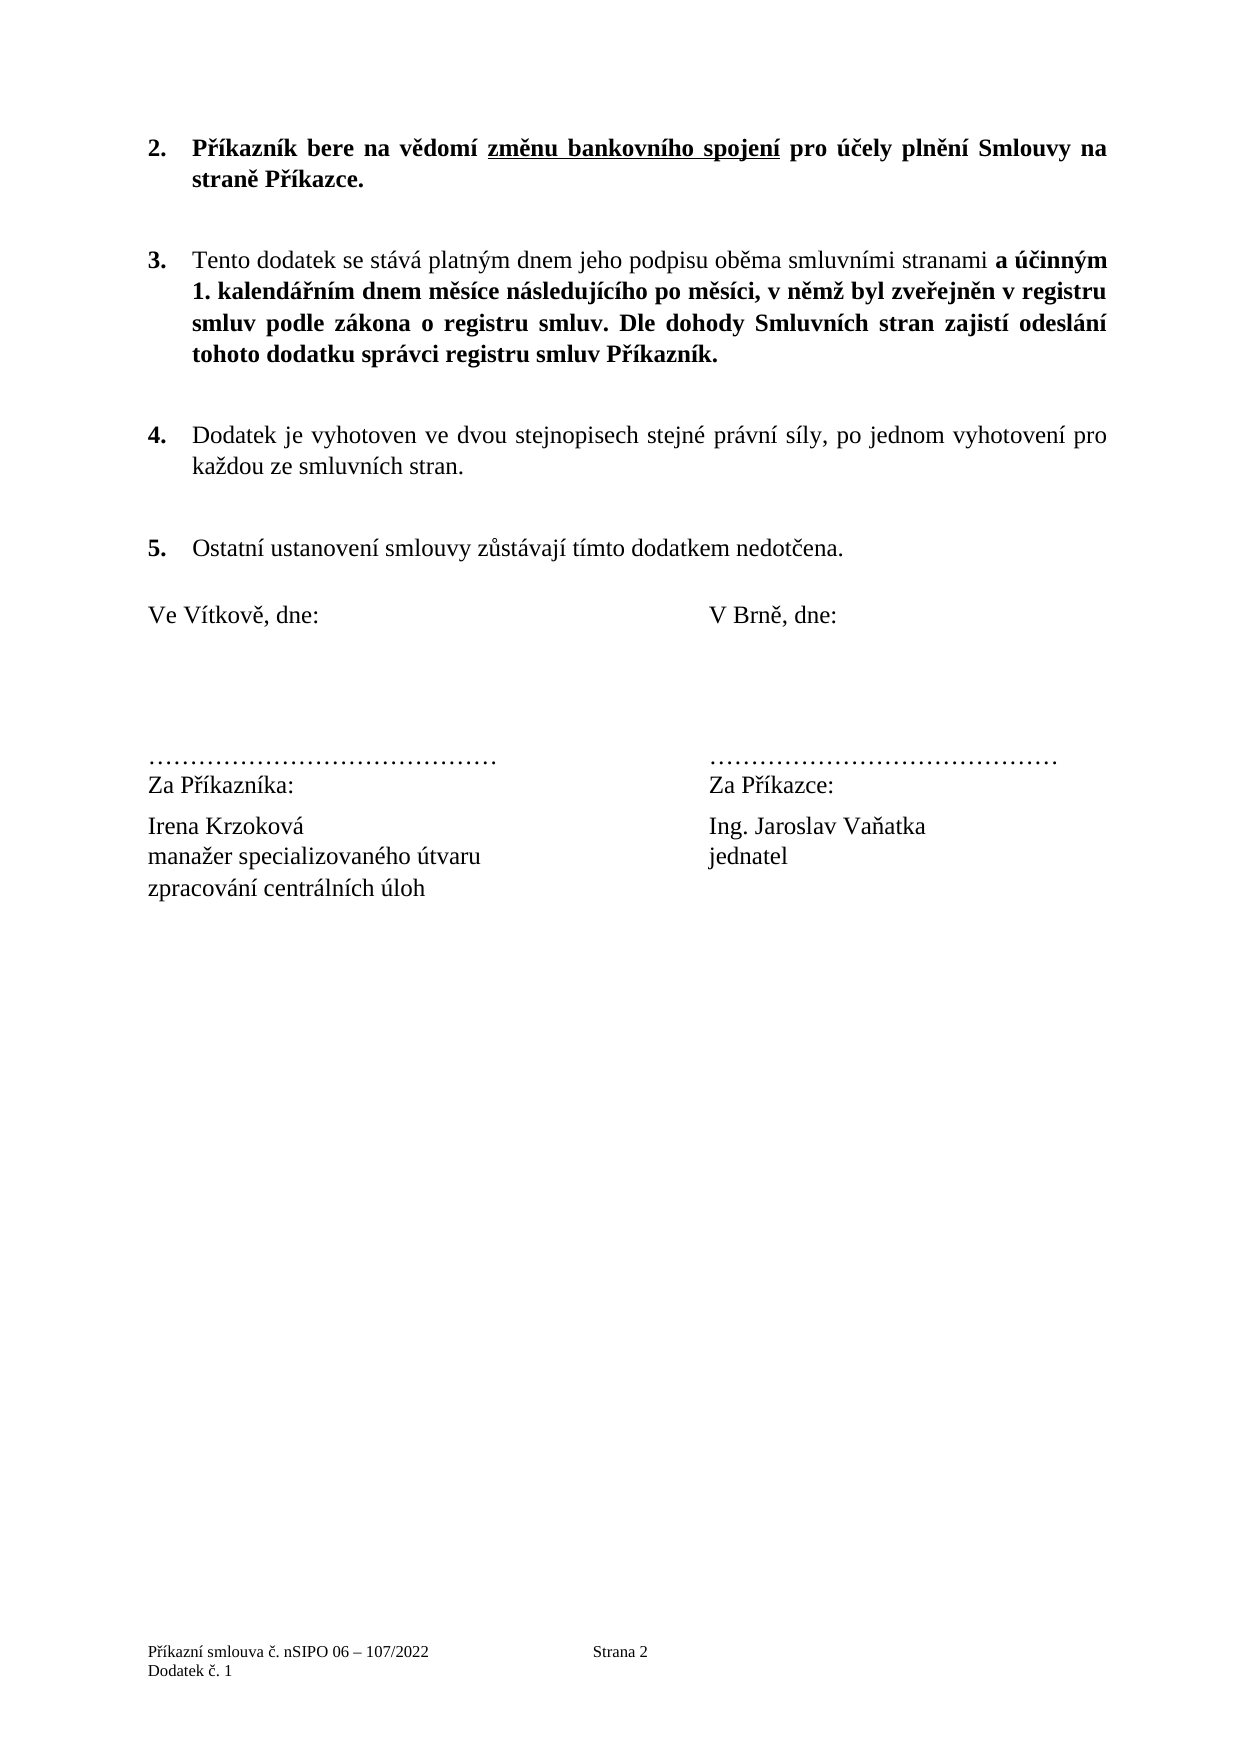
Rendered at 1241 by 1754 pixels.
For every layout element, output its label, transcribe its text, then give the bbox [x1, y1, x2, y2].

text 5. Ostatní ustanovení smlouvy zůstávají tímto dodatkem nedotčena. [148, 531, 1162, 562]
text 4. Dodatek je vyhotoven ve dvou stejnopisech stejné právní síly, po jednom vyhotovení pro každou ze smluvních stran. [148, 418, 1108, 481]
text Ve Vítkově, dne: V Brně, dne: [148, 600, 1162, 628]
text Irena Krzoková Ing. Jaroslav Vaňatka [148, 811, 1162, 840]
text zpracování centrálních úloh [148, 871, 1162, 902]
text manažer specializovaného útvaru jednatel [148, 840, 1162, 871]
text …………………………………… …………………………………… [148, 741, 1162, 770]
text 3. Tento dodatek se stává platným dnem jeho podpisu oběma smluvními stranami a účinným 1. kalendářním dnem měsíce následujícího po měsíci, v němž byl zveřejněn v registru smluv podle zákona o registru smluv. Dle dohody Smluvních stran zajistí odeslání tohoto dodatku správci registru smluv Příkazník. [148, 243, 1108, 368]
text 2. Příkazník bere na vědomí změnu bankovního spojení pro účely plnění Smlouvy na straně Příkazce. [148, 131, 1107, 193]
text Za Příkazníka: Za Příkazce: [148, 770, 1162, 798]
